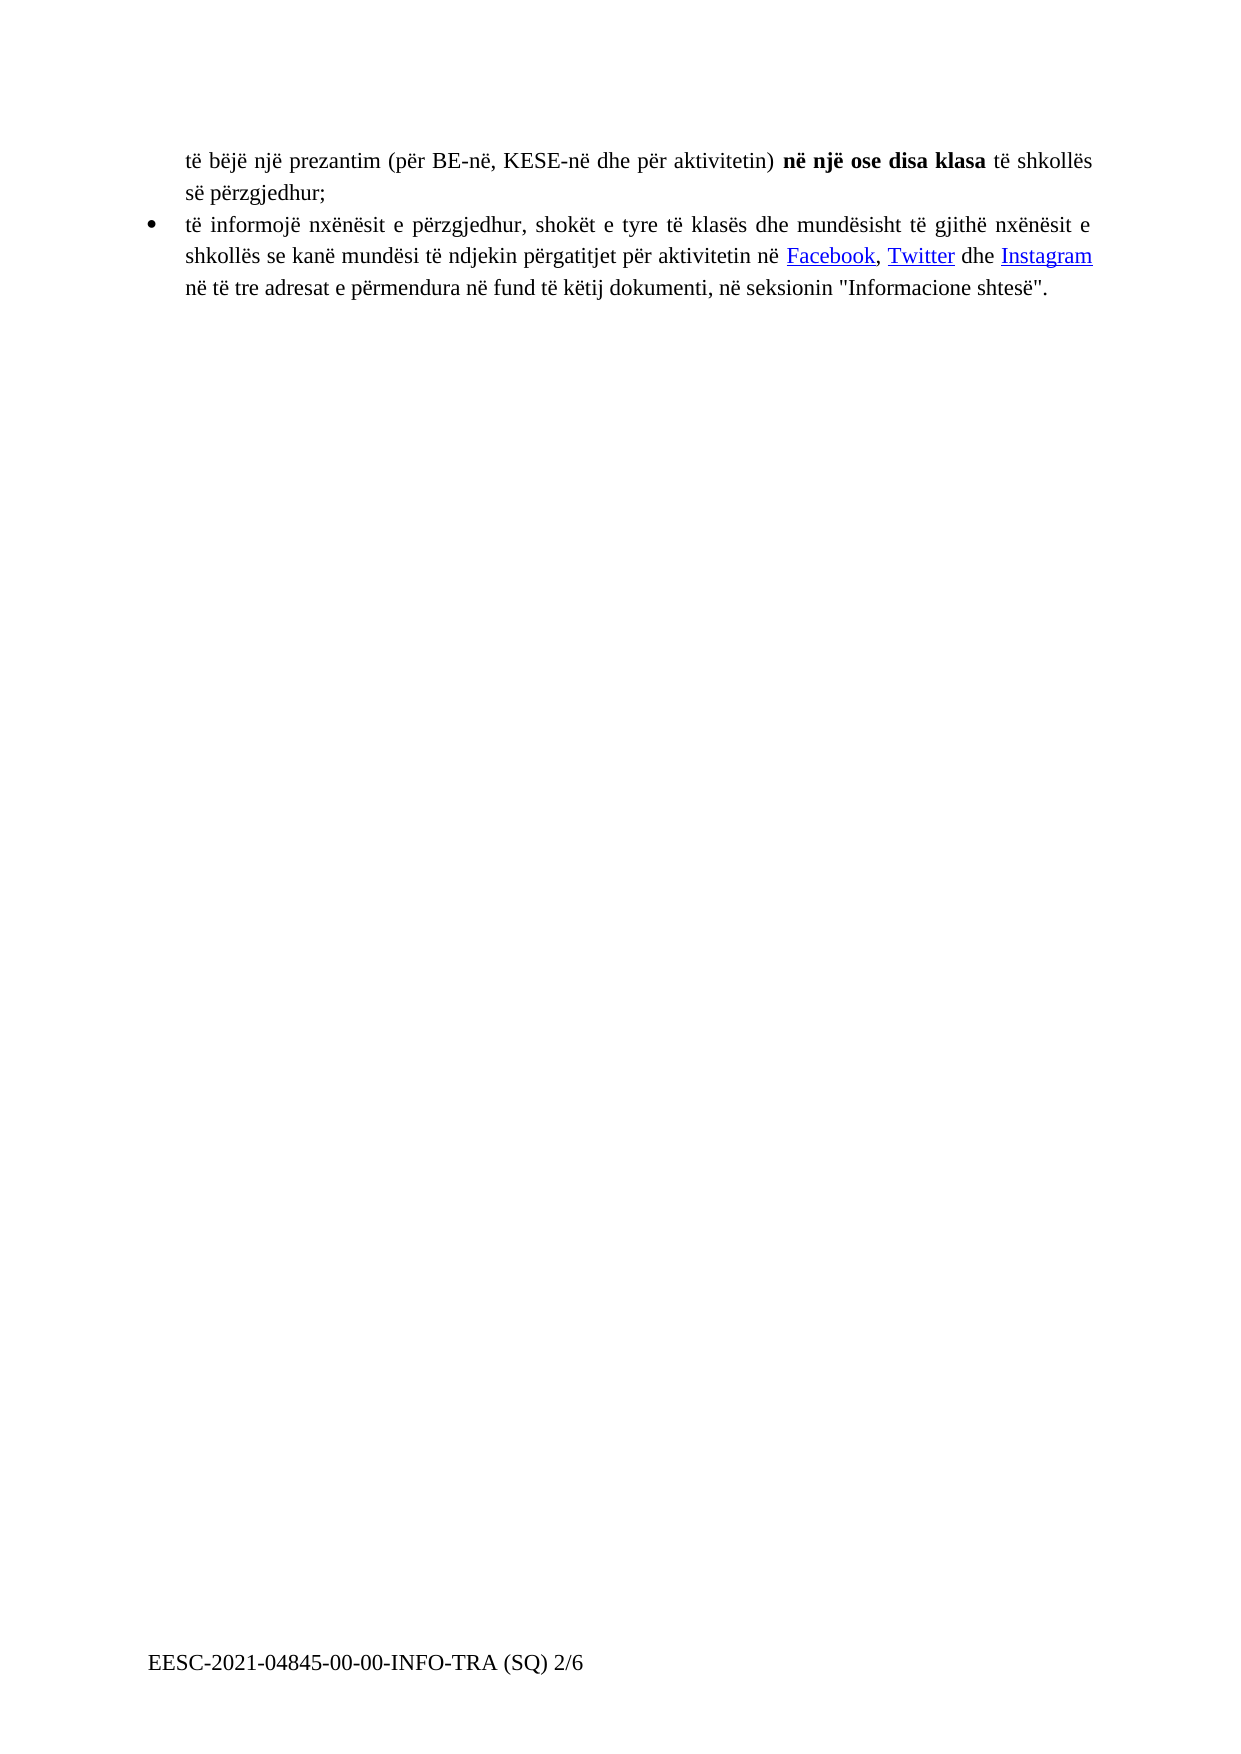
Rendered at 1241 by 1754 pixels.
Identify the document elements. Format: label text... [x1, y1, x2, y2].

list të informojë nxënësit e përzgjedhur, shokët e tyre të klasës dhe mundësisht të gjithë nxënësit e shkollës se kanë mundësi të ndjekin përgatitjet për aktivitetin në Facebook, Twitter dhe Instagram në të tre adresat e përmendura në fund të këtij dokumenti, në seksionin "Informacione shtesë". [148, 211, 1093, 300]
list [148, 148, 1093, 206]
